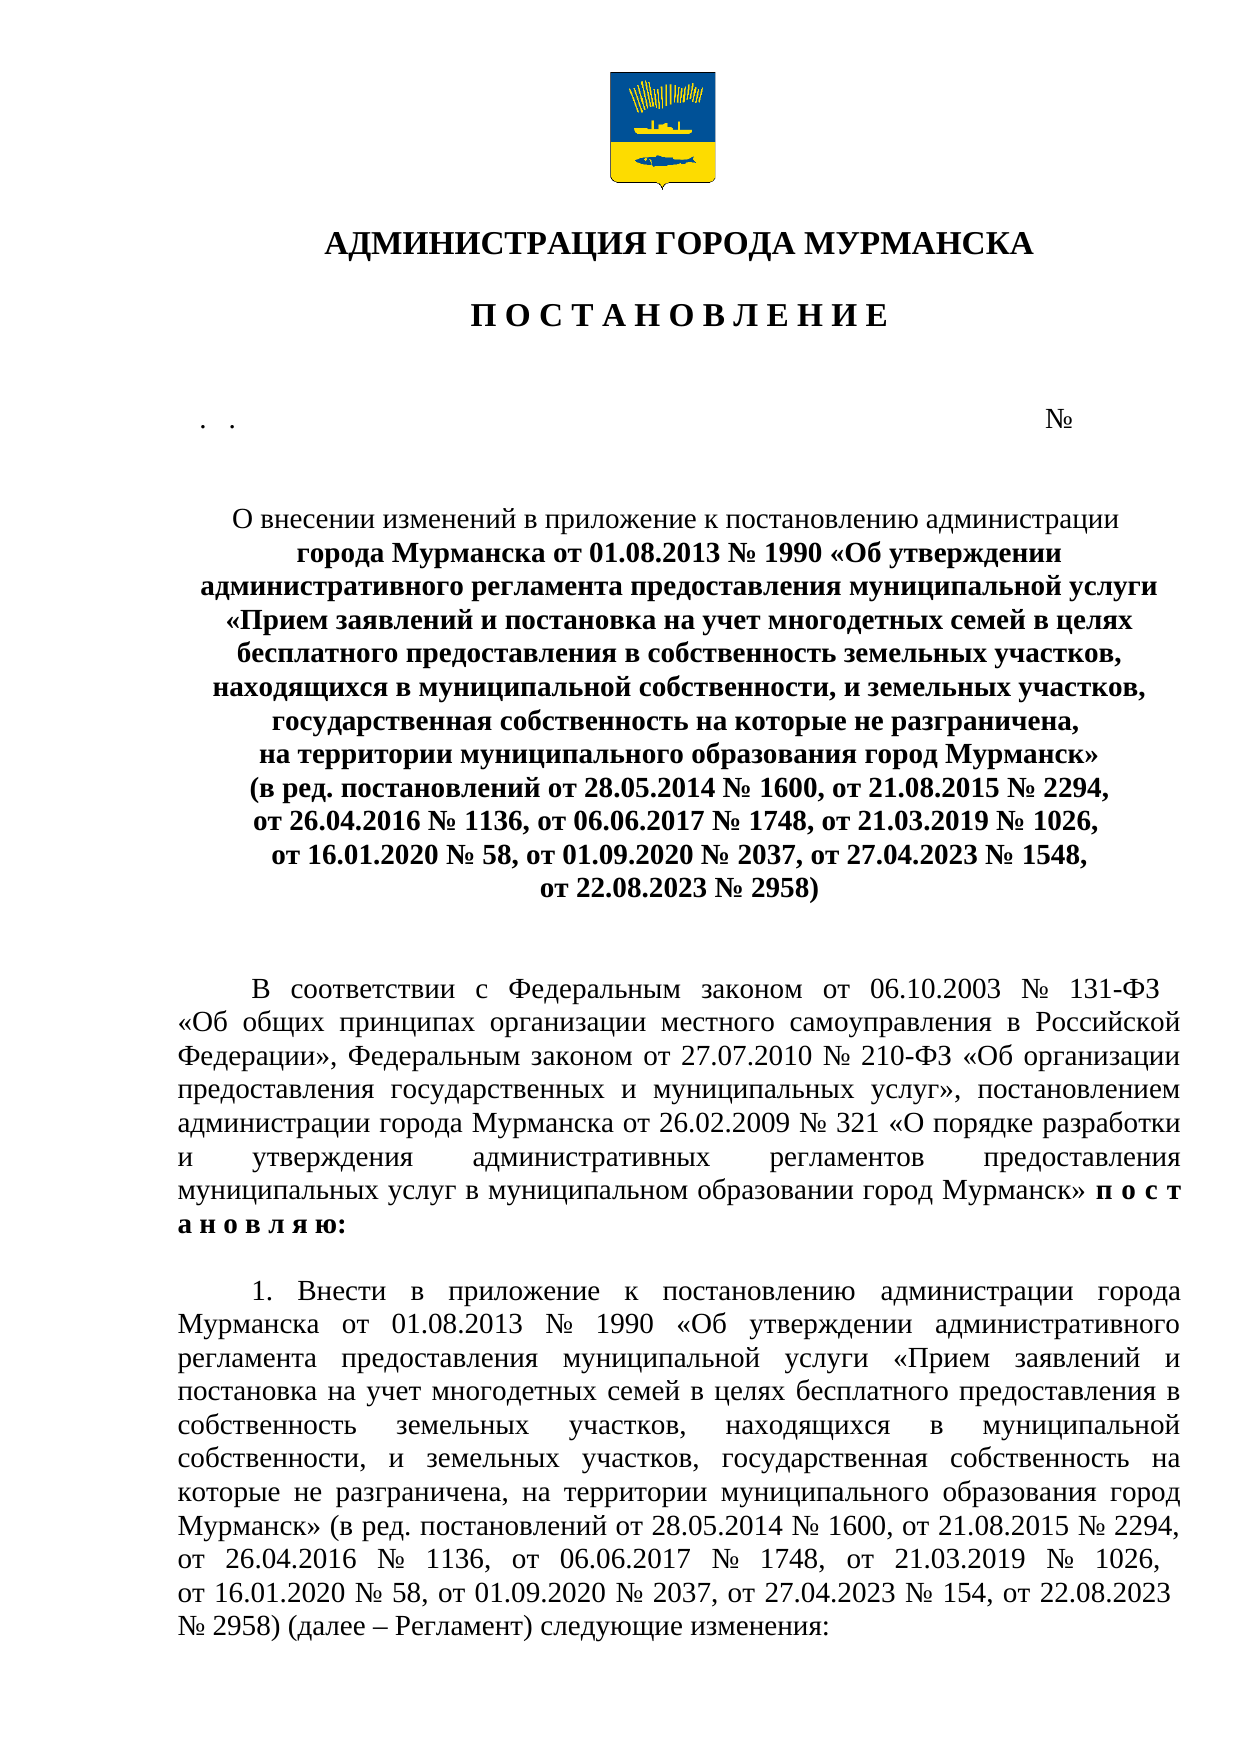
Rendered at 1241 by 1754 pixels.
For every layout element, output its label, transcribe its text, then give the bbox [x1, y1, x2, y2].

text . . № [177, 401, 1181, 434]
text АДМИНИСТРАЦИЯ ГОРОДА МУРМАНСКА [177, 223, 1181, 262]
text П О С Т А Н О В Л Е Н И Е [177, 295, 1181, 334]
picture [610, 72, 716, 190]
text 1. Внести в приложение к постановлению администрации города Мурманска от 01.08.2013 № 1990 «Об утверждении административного регламента предоставления муниципальной услуги «Прием заявлений и постановка на учет многодетных семей в целях бесплатного предоставления в собственность земельных участков, находящихся в муниципальной собственности, и земельных участков, государственная собственность на которые не разграничена, на территории муниципального образования город Мурманск» (в ред. постановлений от 28.05.2014 № 1600, от 21.08.2015 № 2294, от 26.04.2016 № 1136, от 06.06.2017 № 1748, от 21.03.2019 № 1026, от 16.01.2020 № 58, от 01.09.2020 № 2037, от 27.04.2023 № 154, от 22.08.2023 № 2958) (далее – Регламент) следующие изменения: [177, 1273, 1181, 1642]
text В соответствии с Федеральным законом от 06.10.2003 № 131-ФЗ «Об общих принципах организации местного самоуправления в Российской Федерации», Федеральным законом от 27.07.2010 № 210-ФЗ «Об организации предоставления государственных и муниципальных услуг», постановлением администрации города Мурманска от 26.02.2009 № 321 «О порядке разработки и утверждения административных регламентов предоставления муниципальных услуг в муниципальном образовании город Мурманск» п о с т а н о в л я ю: [177, 971, 1181, 1239]
